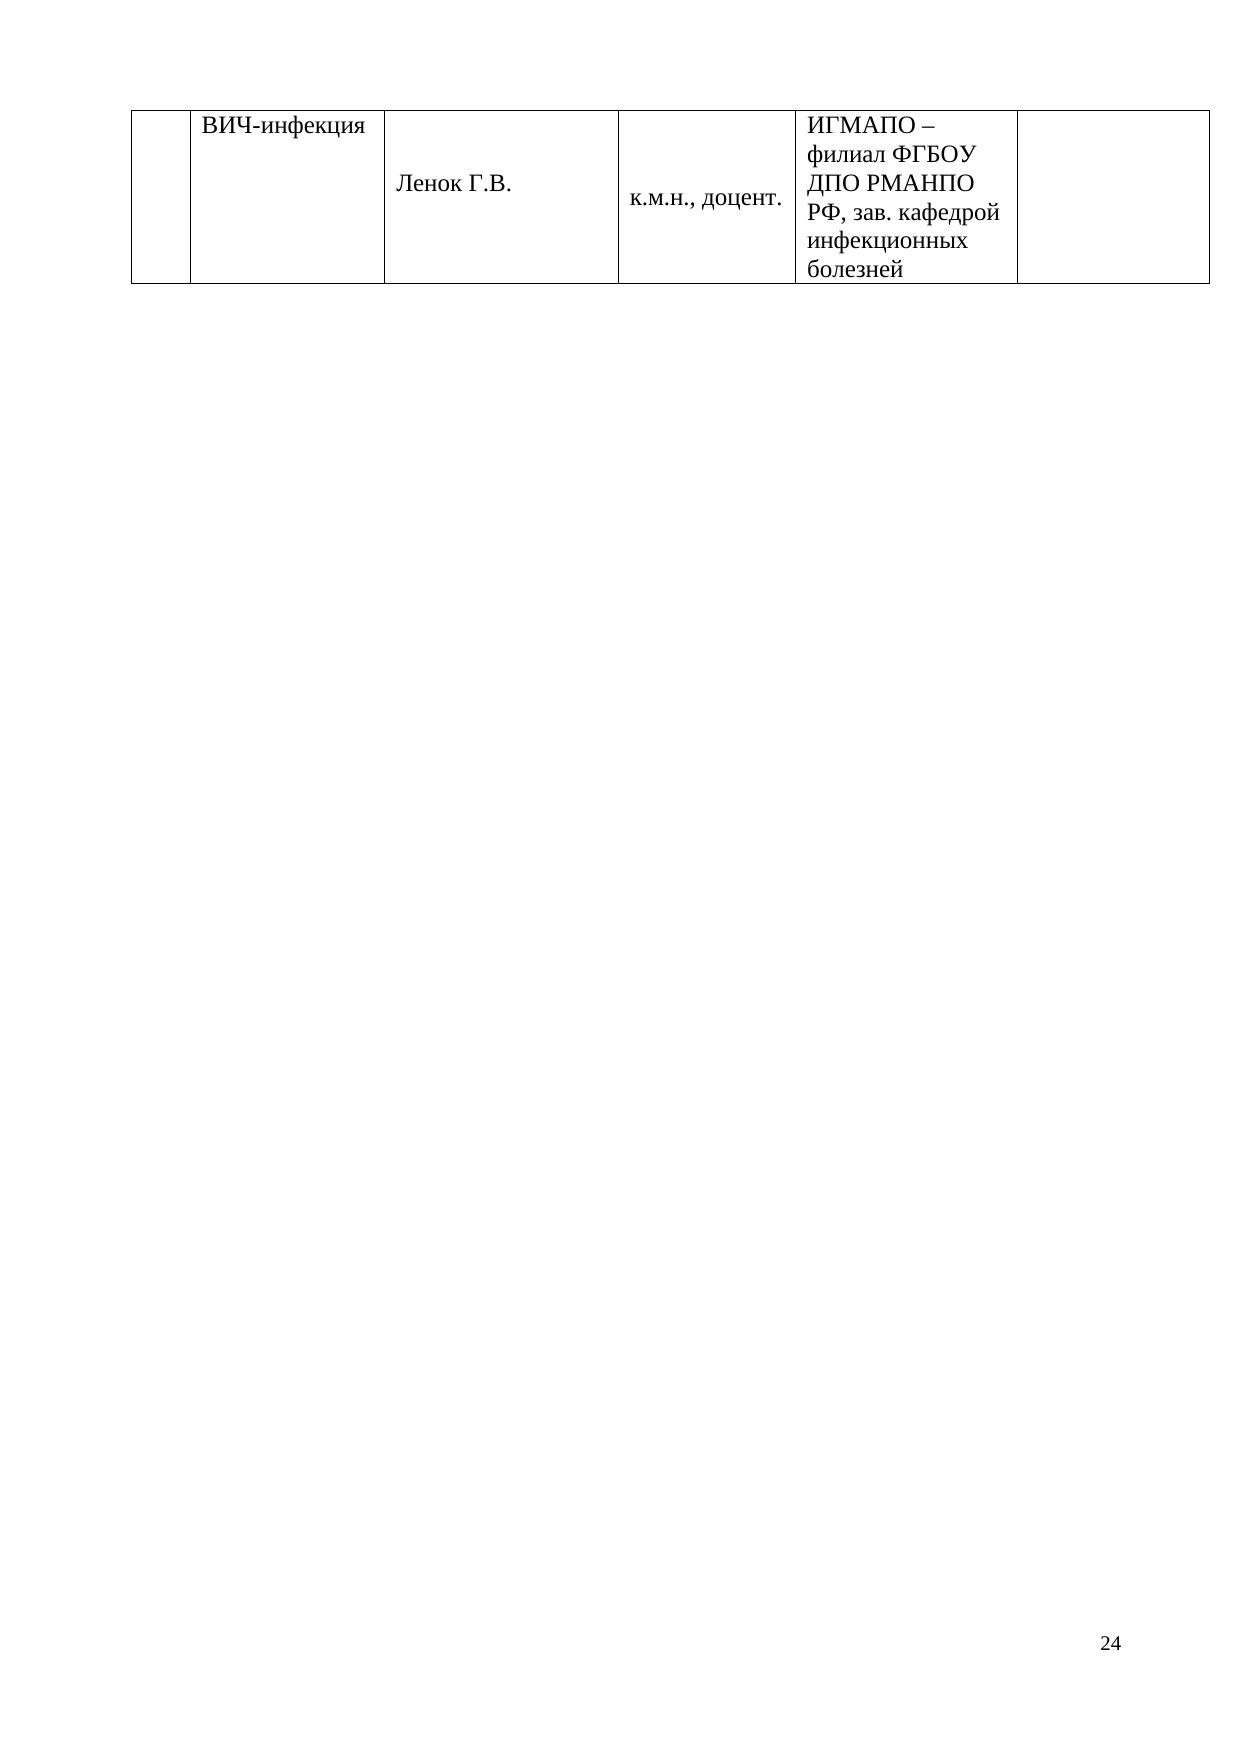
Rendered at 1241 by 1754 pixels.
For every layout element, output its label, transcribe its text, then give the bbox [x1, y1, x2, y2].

table_cell ВИЧ-инфекция [191, 111, 384, 283]
table_cell [1018, 111, 1209, 283]
table_cell [132, 111, 190, 283]
table_cell к.м.н., доцент. [619, 111, 795, 283]
table_cell Ленок Г.В. [385, 111, 618, 283]
table_cell ИГМАПО – филиал ФГБОУ ДПО РМАНПО РФ, зав. кафедрой инфекционных болезней [796, 111, 1017, 283]
